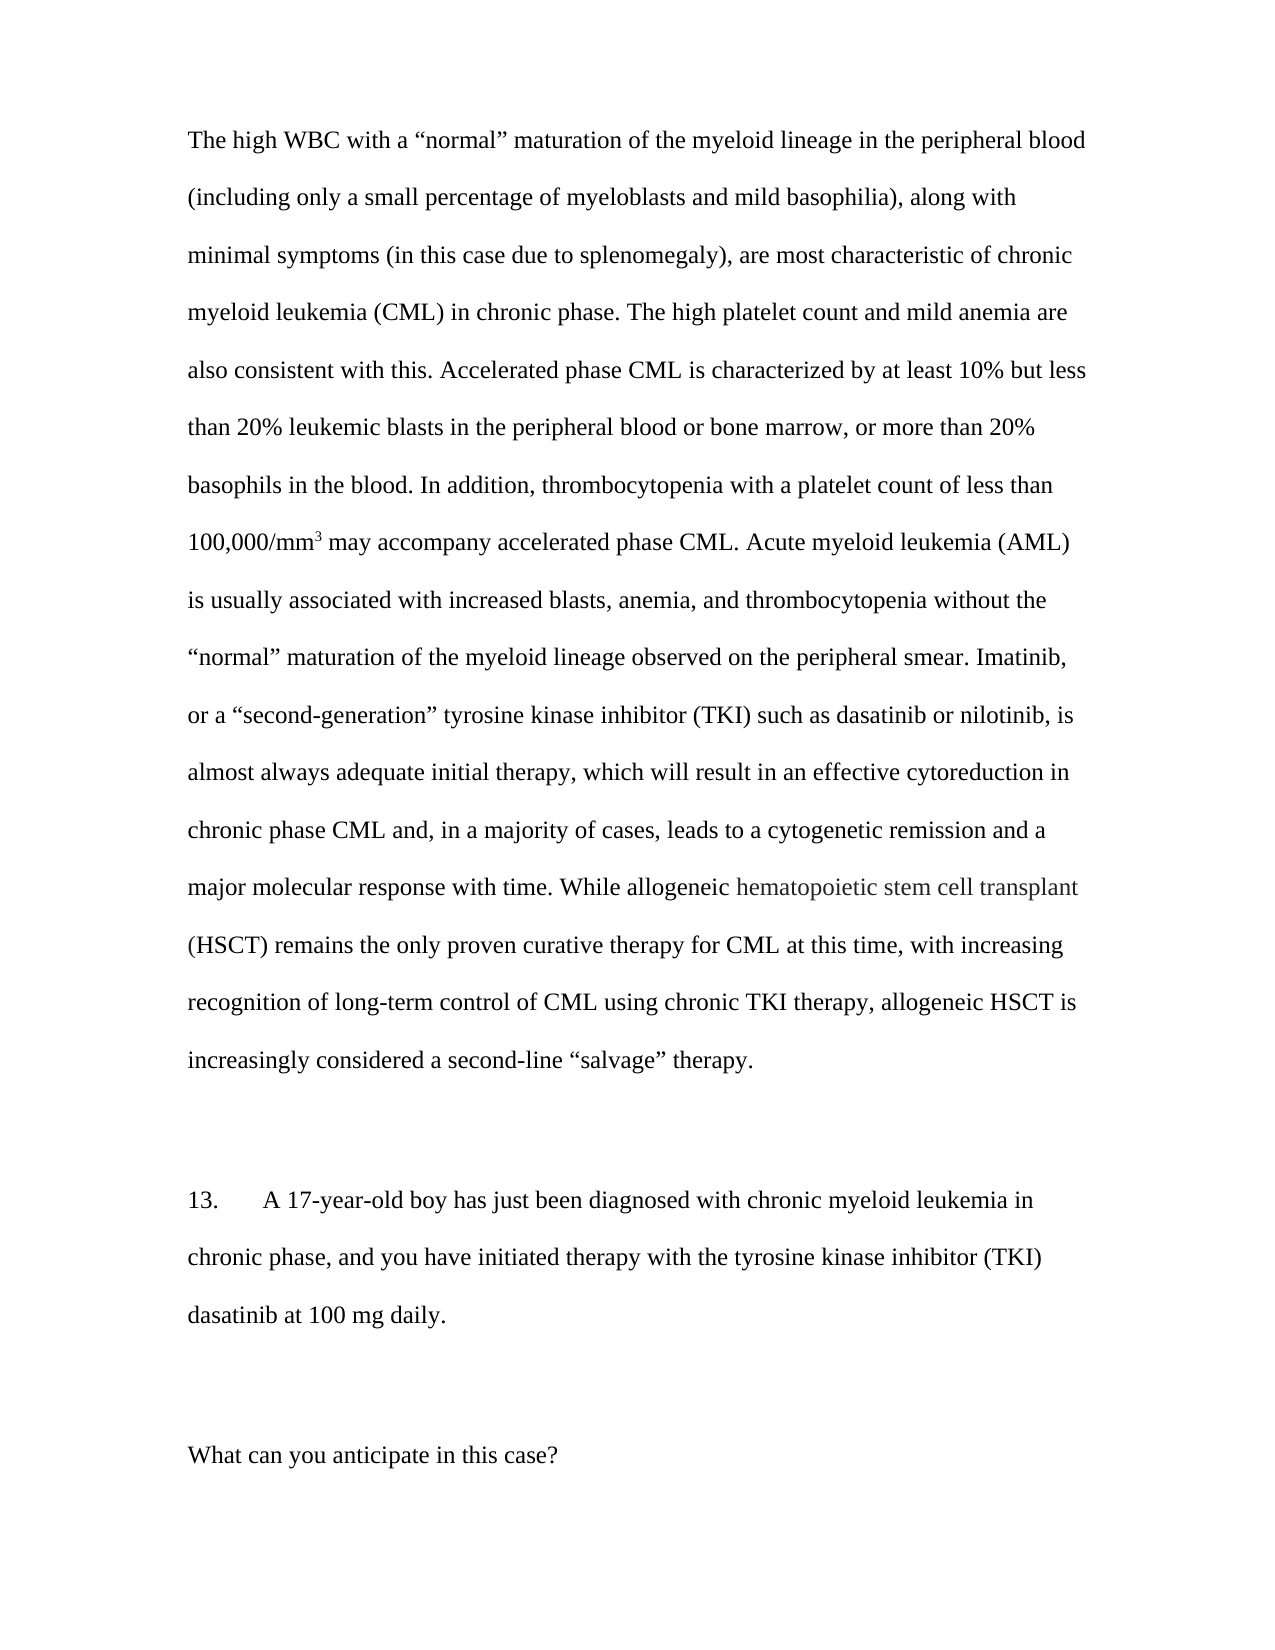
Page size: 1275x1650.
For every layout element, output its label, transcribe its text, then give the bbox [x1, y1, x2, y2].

text The high WBC with a “normal” maturation of the myeloid lineage in the peripheral blood (including only a small percentage of myeloblasts and mild basophilia), along with minimal symptoms (in this case due to splenomegaly), are most characteristic of chronic myeloid leukemia (CML) in chronic phase. The high platelet count and mild anemia are also consistent with this. Accelerated phase CML is characterized by at least 10% but less than 20% leukemic blasts in the peripheral blood or bone marrow, or more than 20% basophils in the blood. In addition, thrombocytopenia with a platelet count of less than 100,000/mm3 may accompany accelerated phase CML. Acute myeloid leukemia (AML) is usually associated with increased blasts, anemia, and thrombocytopenia without the “normal” maturation of the myeloid lineage observed on the peripheral smear. Imatinib, or a “second-generation” tyrosine kinase inhibitor (TKI) such as dasatinib or nilotinib, is almost always adequate initial therapy, which will result in an effective cytoreduction in chronic phase CML and, in a majority of cases, leads to a cytogenetic remission and a major molecular response with time. While allogeneic hematopoietic stem cell transplant (HSCT) remains the only proven curative therapy for CML at this time, with increasing recognition of long-term control of CML using chronic TKI therapy, allogeneic HSCT is increasingly considered a second-line “salvage” therapy. [187, 125, 1087, 1074]
text What can you anticipate in this case? [187, 1440, 1087, 1469]
text 13. A 17-year-old boy has just been diagnosed with chronic myeloid leukemia in chronic phase, and you have initiated therapy with the tyrosine kinase inhibitor (TKI) dasatinib at 100 mg daily. [187, 1185, 1087, 1329]
